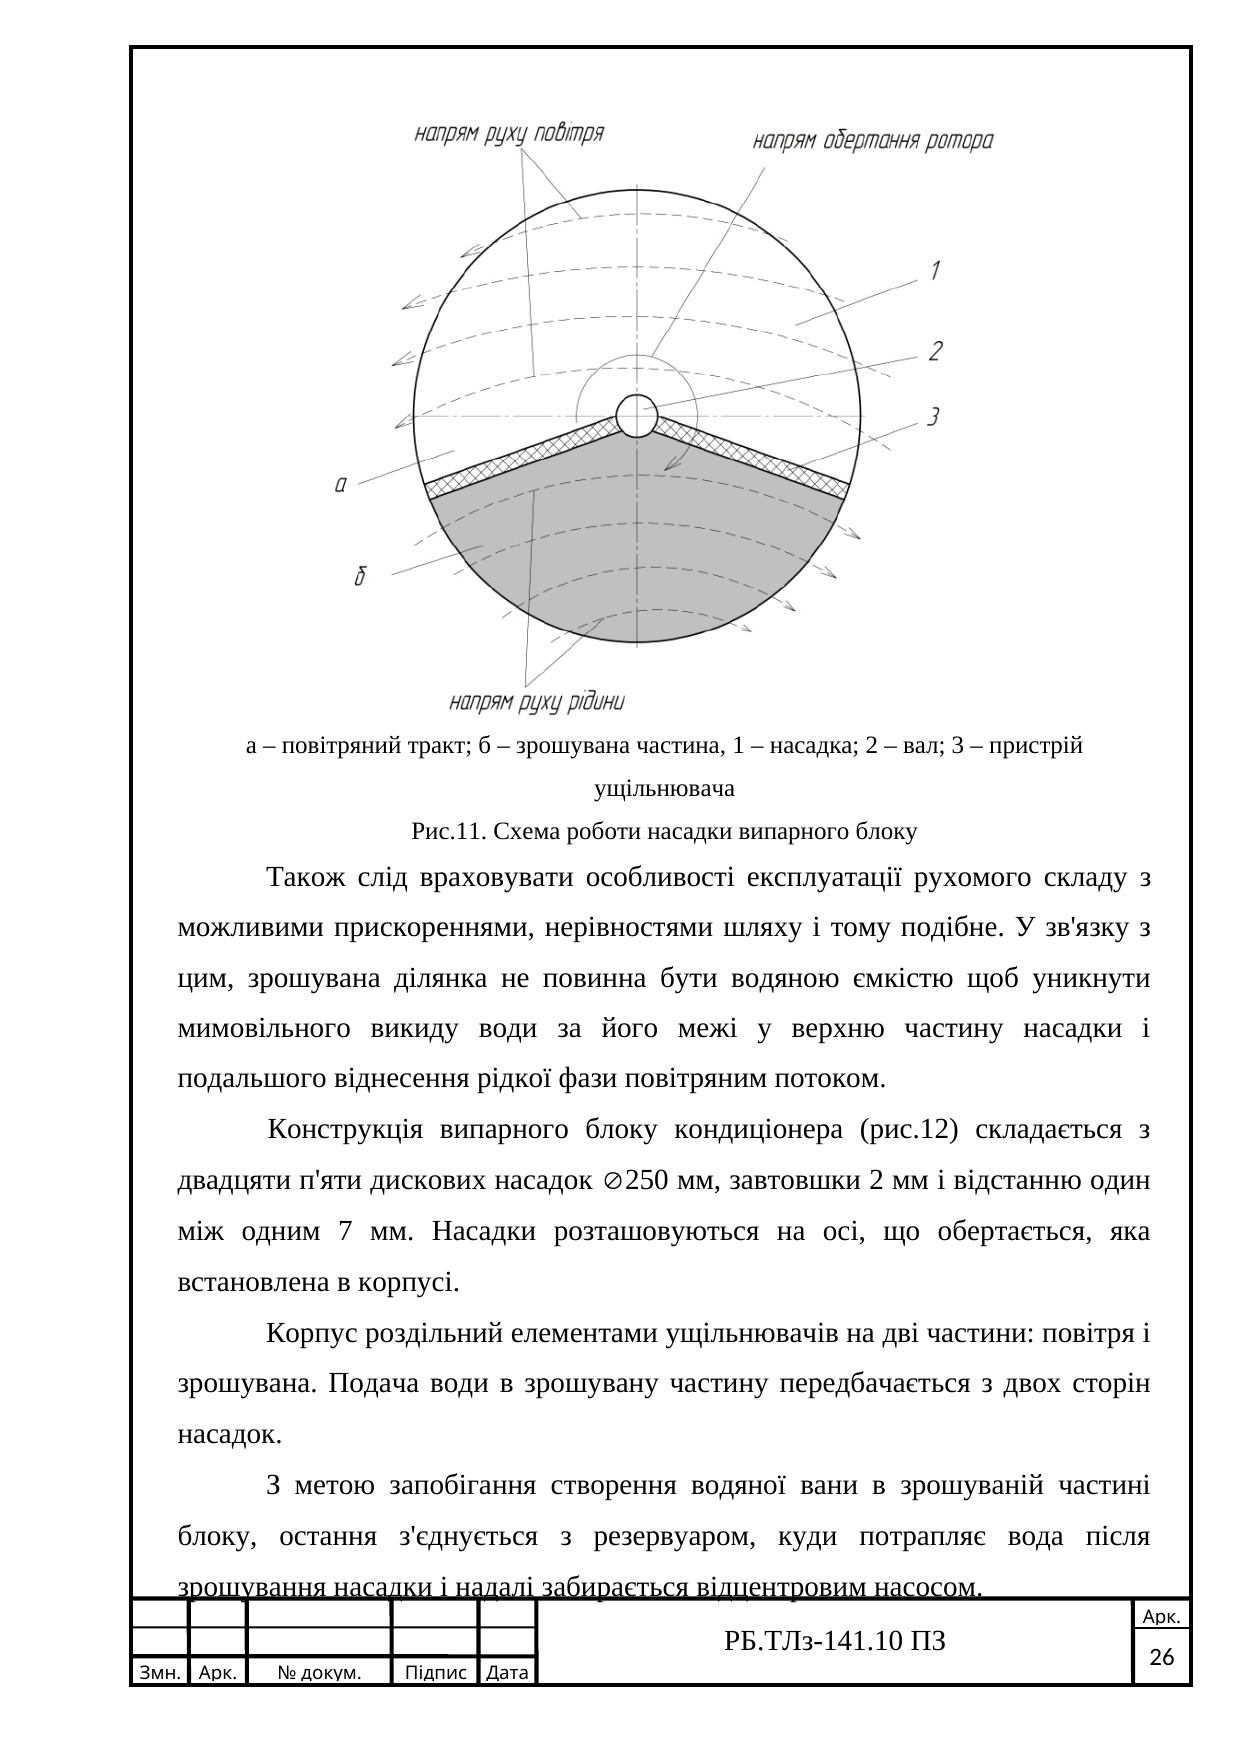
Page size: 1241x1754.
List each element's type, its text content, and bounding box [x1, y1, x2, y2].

text а – повітряний тракт; б – зрошувана частина, 1 – насадка; 2 – вал; 3 – пристрій ущільнювача [177, 730, 1152, 802]
text Рис.11. Схема роботи насадки випарного блоку [177, 816, 1152, 845]
text Корпус роздільний елементами ущільнювачів на дві частини: повітря і зрошувана. Подача води в зрошувану частину передбачається з двох сторін насадок. [177, 1315, 1152, 1450]
text Конструкція випарного блоку кондиціонера (рис.12) складається з двадцяти п'яти дискових насадок 250 мм, завтовшки і відстанню один між одним . Насадки розташовуються на осі, що обертається, яка встановлена в корпусі. [177, 1111, 1152, 1297]
picture [332, 118, 997, 716]
text Також слід враховувати особливості експлуатації рухомого складу з можливими прискореннями, нерівностями шляху і тому подібне. У зв'язку з цим, зрошувана ділянка не повинна бути водяною ємкістю щоб уникнути мимовільного викиду води за його межі у верхню частину насадки і подальшого віднесення рідкої фази повітряним потоком. [177, 859, 1152, 1094]
text З метою запобігання створення водяної вани в зрошуваній частині блоку, остання з'єднується з резервуаром, куди потрапляє вода після зрошування насадки і надалі забирається відцентровим насосом. [177, 1467, 1152, 1596]
